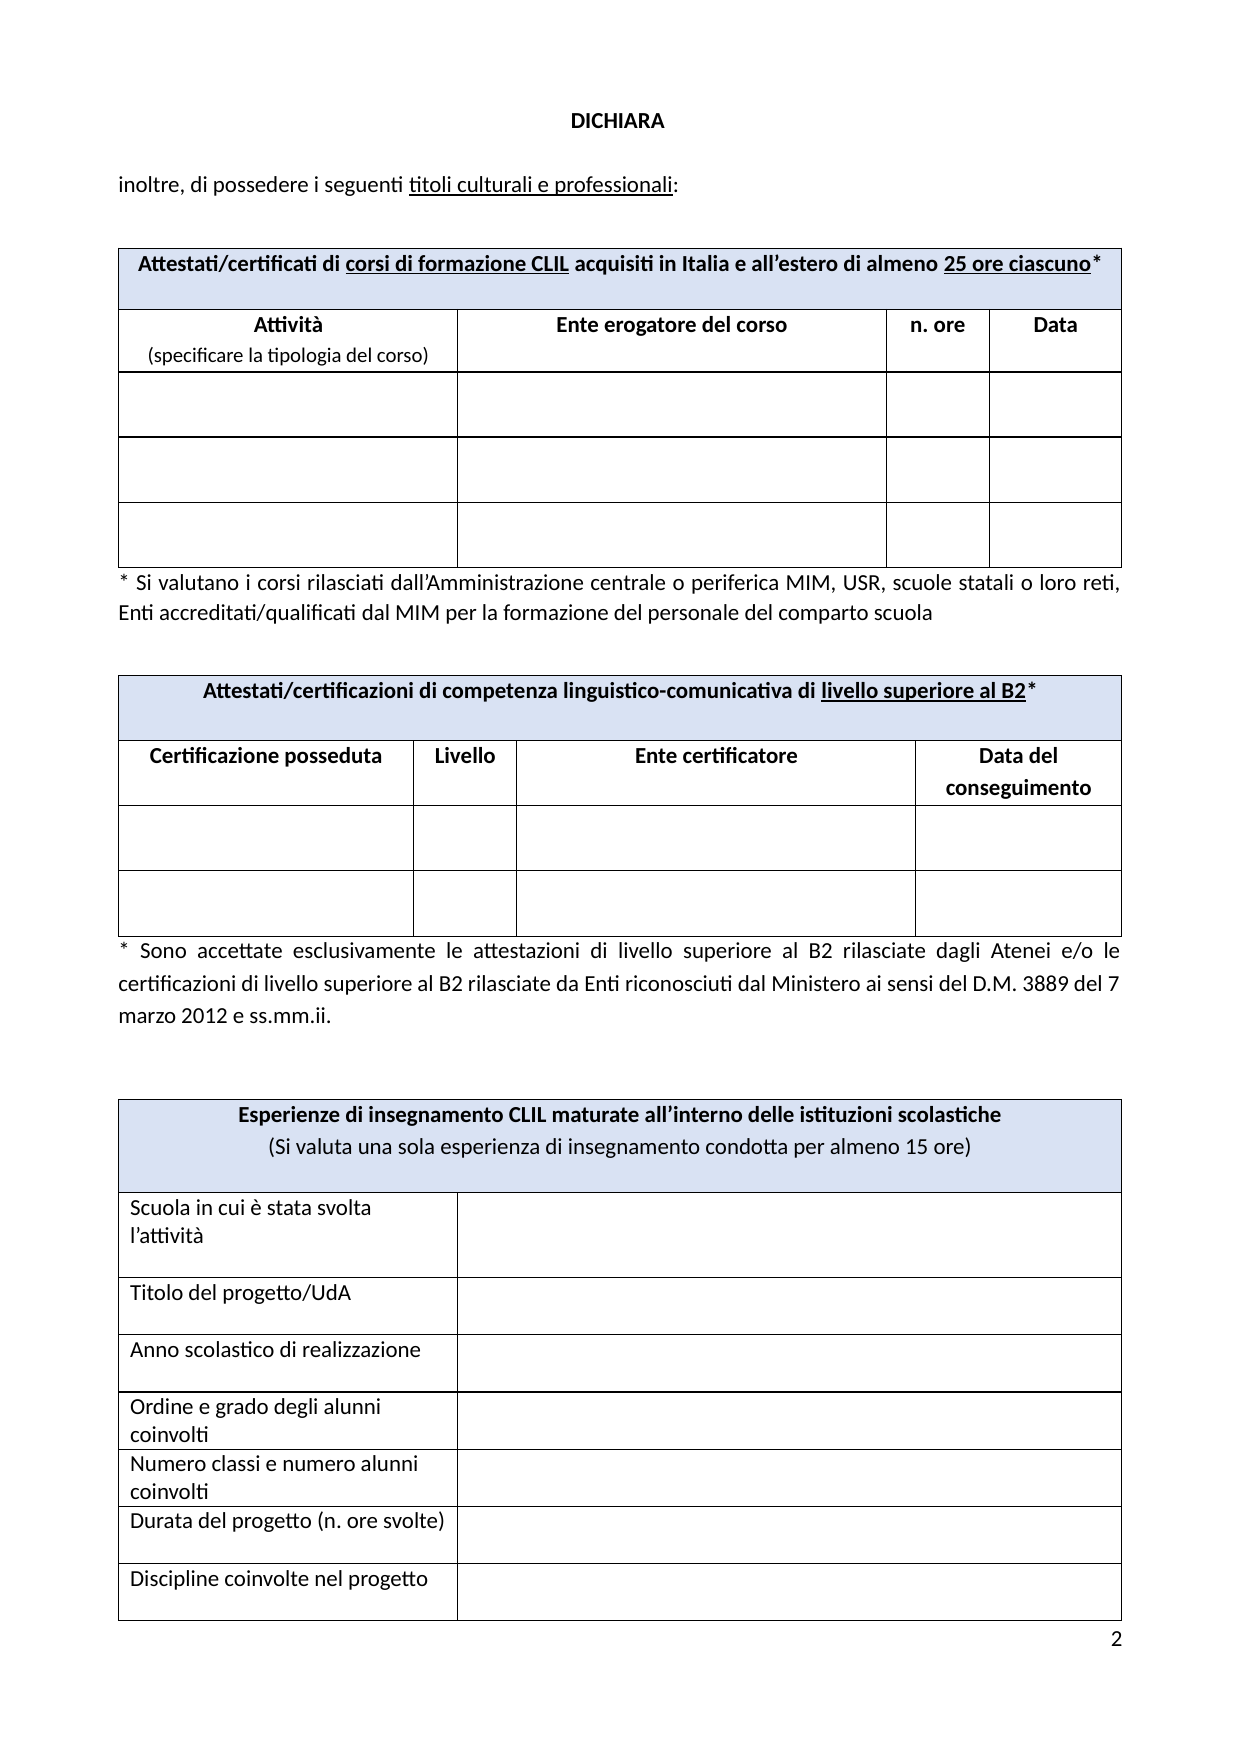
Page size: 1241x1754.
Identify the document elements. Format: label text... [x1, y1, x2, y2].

table_cell [458, 1564, 1121, 1620]
table_cell [458, 1507, 1121, 1563]
table_cell [887, 438, 989, 502]
table_header Attestati/certificati di corsi di formazione CLIL acquisiti in Italia e all’estero di almeno 25 ore ciascuno* [119, 249, 1121, 309]
table_cell Attività (specificare la tipologia del corso) [119, 310, 457, 371]
table_cell Data [990, 310, 1121, 371]
table_cell [916, 806, 1121, 870]
table_cell Certificazione posseduta [119, 741, 413, 805]
table_cell [119, 503, 457, 567]
table_cell [458, 1278, 1121, 1334]
table_cell [458, 1335, 1121, 1391]
table_cell [458, 438, 886, 502]
table_cell [990, 438, 1121, 502]
table_cell Numero classi e numero alunni coinvolti [119, 1450, 457, 1506]
text * Sono accettate esclusivamente le attestazioni di livello superiore al B2 rilasciate dagli Atenei e/o le certificazioni di livello superiore al B2 rilasciate da Enti riconosciuti dal Ministero ai sensi del D.M. 3889 del 7 marzo 2012 e ss.mm.ii. [118, 937, 1122, 1029]
table_header Attestati/certificazioni di competenza linguistico-comunicativa di livello superiore al B2* [119, 676, 1121, 740]
table_cell Scuola in cui è stata svolta l’attività [119, 1193, 457, 1277]
text inoltre, di possedere i seguenti titoli culturali e professionali: [118, 170, 1122, 198]
text DICHIARA [118, 106, 1122, 134]
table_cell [119, 1564, 457, 1620]
table_header Esperienze di insegnamento CLIL maturate all’interno delle istituzioni scolastiche (Si valuta una sola esperienza di insegnamento condotta per almeno 15 ore) [119, 1100, 1121, 1192]
table_cell Ente erogatore del corso [458, 310, 886, 371]
table_cell Anno scolastico di realizzazione [119, 1335, 457, 1391]
table_cell [414, 806, 516, 870]
table_cell Durata del progetto (n. ore svolte) [119, 1507, 457, 1563]
table_cell [458, 1450, 1121, 1506]
table_cell n. ore [887, 310, 989, 371]
table_cell [119, 871, 413, 936]
table_cell Ente certificatore [517, 741, 915, 805]
table_cell [458, 503, 886, 567]
table_cell [119, 806, 413, 870]
table_cell [887, 503, 989, 567]
table_cell [517, 871, 915, 936]
table_cell [119, 373, 457, 436]
table_cell [990, 373, 1121, 436]
table_cell [414, 871, 516, 936]
table_cell [517, 806, 915, 870]
table_cell [916, 871, 1121, 936]
table_cell Ordine e grado degli alunni coinvolti [119, 1393, 457, 1448]
table_cell [458, 373, 886, 436]
table_cell Data del conseguimento [916, 741, 1121, 805]
text * Si valutano i corsi rilasciati dall’Amministrazione centrale o periferica MIM, USR, scuole statali o loro reti, Enti accreditati/qualificati dal MIM per la formazione del personale del comparto scuola [118, 568, 1122, 626]
table_cell [990, 503, 1121, 567]
table_cell [458, 1393, 1121, 1448]
table_cell [458, 1193, 1121, 1277]
table_cell Livello [414, 741, 516, 805]
table_cell Titolo del progetto/UdA [119, 1278, 457, 1334]
table_cell [887, 373, 989, 436]
table_cell [119, 438, 457, 502]
